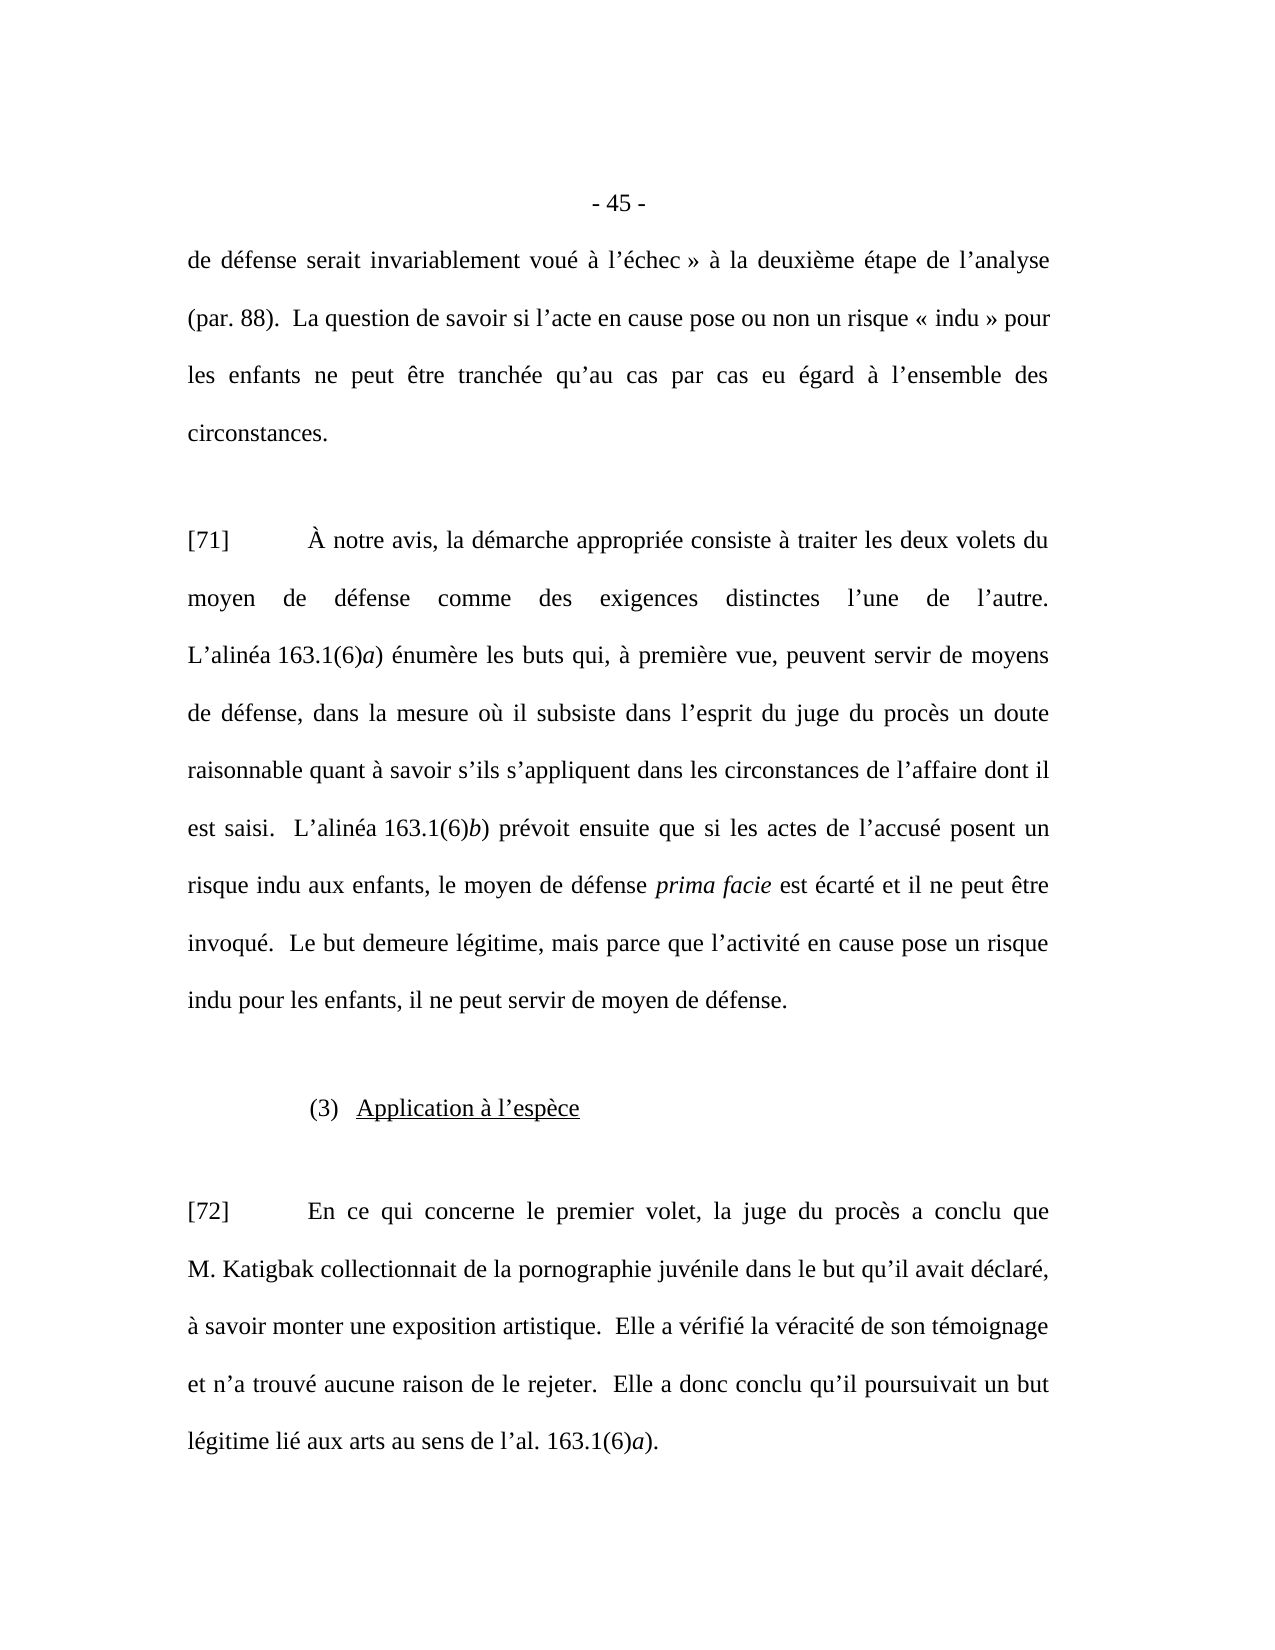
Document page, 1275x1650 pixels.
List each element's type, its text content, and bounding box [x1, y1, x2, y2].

text À notre avis, la démarche appropriée consiste à traiter les deux volets du moyen de défense comme des exigences distinctes l’une de l’autre. L’alinéa 163.1(6)a) énumère les buts qui, à première vue, peuvent servir de moyens de défense, dans la mesure où il subsiste dans l’esprit du juge du procès un doute raisonnable quant à savoir s’ils s’appliquent dans les circonstances de l’affaire dont il est saisi. L’alinéa 163.1(6)b) prévoit ensuite que si les actes de l’accusé posent un risque indu aux enfants, le moyen de défense prima facie est écarté et il ne peut être invoqué. Le but demeure légitime, mais parce que l’activité en cause pose un risque indu pour les enfants, il ne peut servir de moyen de défense. [187, 525, 1050, 1014]
text En ce qui concerne le premier volet, la juge du procès a conclu que M. Katigbak collectionnait de la pornographie juvénile dans le but qu’il avait déclaré, à savoir monter une exposition artistique. Elle a vérifié la véracité de son témoignage et n’a trouvé aucune raison de le rejeter. Elle a donc conclu qu’il poursuivait un but légitime lié aux arts au sens de l’al. 163.1(6)a). [187, 1196, 1050, 1455]
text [187, 245, 1050, 446]
title (3) Application à l’espèce [187, 1093, 1050, 1121]
